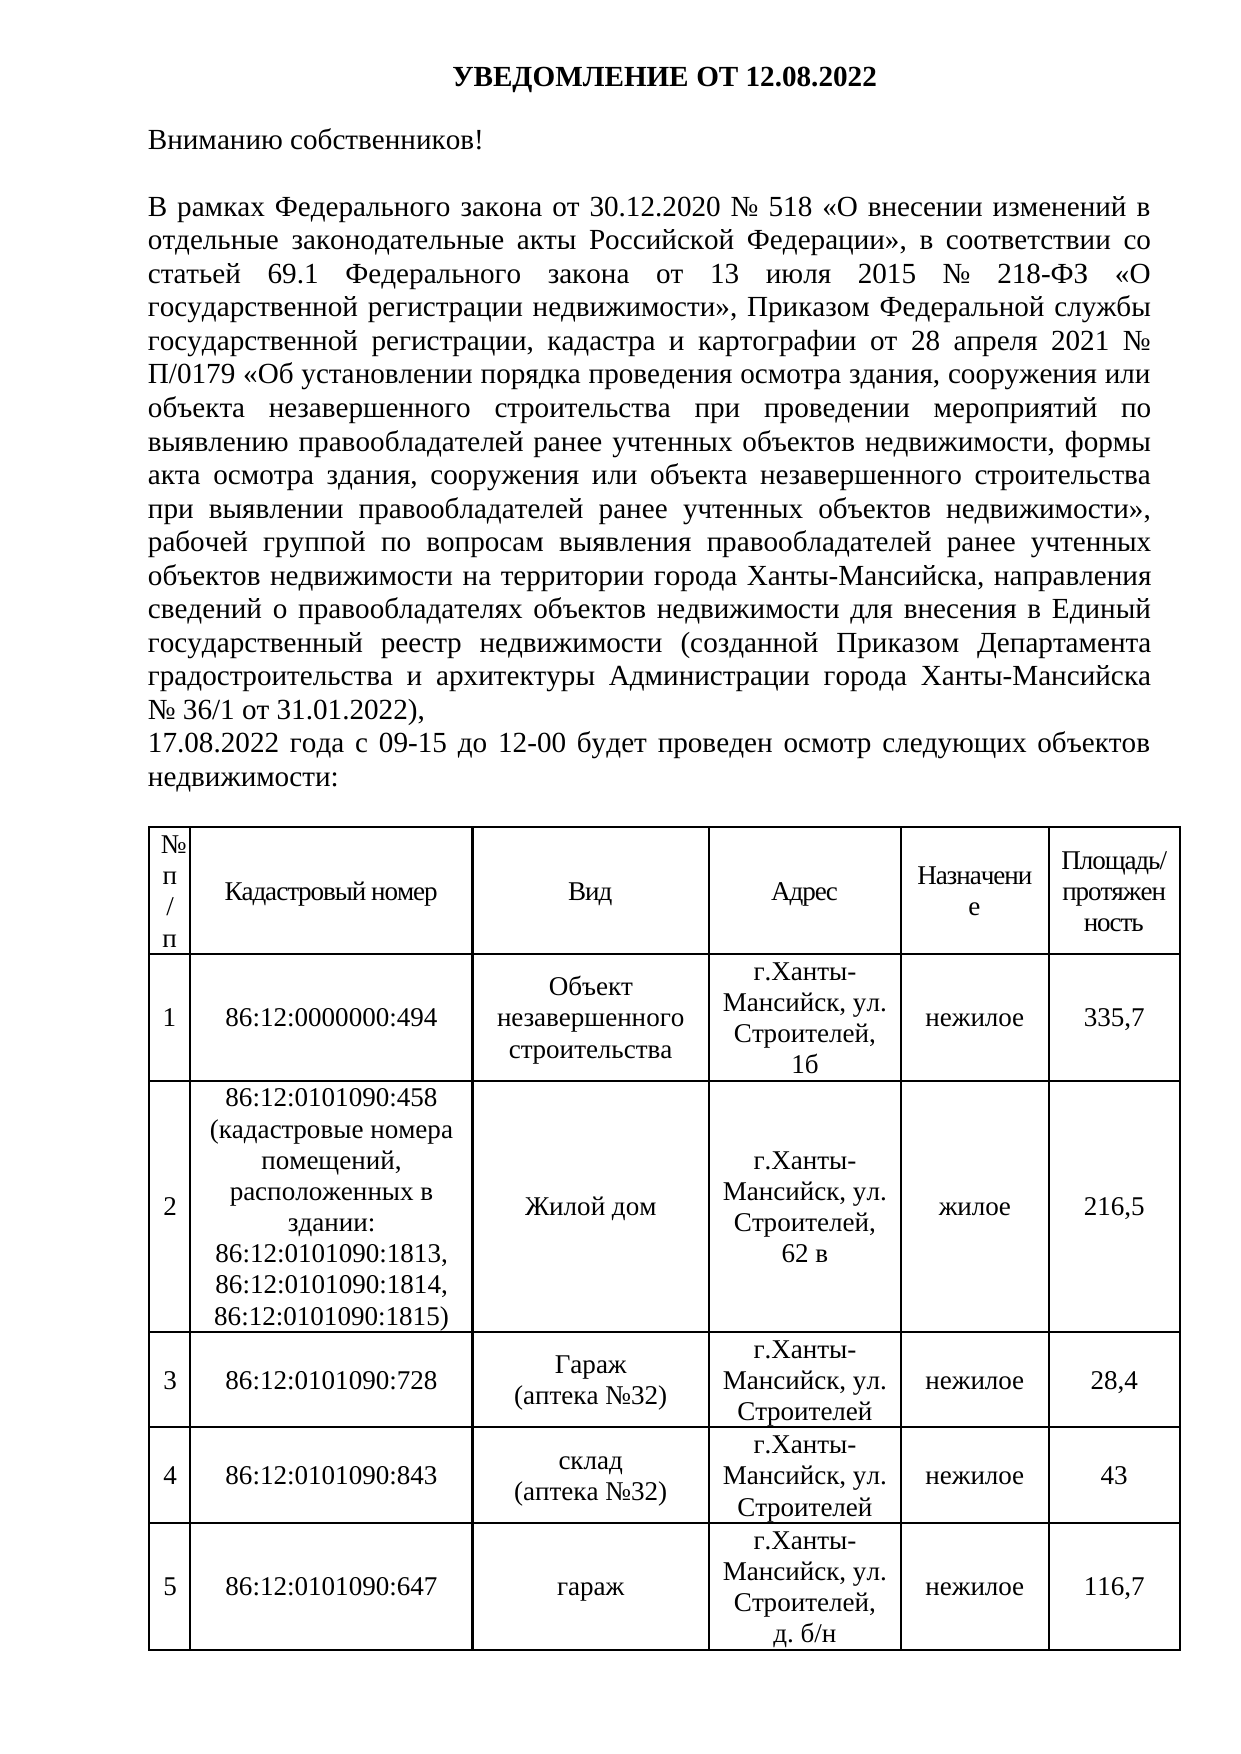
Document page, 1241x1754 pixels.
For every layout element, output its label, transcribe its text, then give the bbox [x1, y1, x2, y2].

table_cell 2 [150, 1082, 189, 1331]
table_header Площадь/протяженность [1050, 828, 1179, 953]
table_cell нежилое [902, 1524, 1048, 1648]
text УВЕДОМЛЕНИЕ ОТ 12.08.2022 [177, 59, 1152, 93]
table_cell жилое [902, 1082, 1048, 1331]
table_header Назначение [902, 828, 1048, 953]
table_cell 43 [1050, 1428, 1179, 1522]
table_cell 335,7 [1050, 955, 1179, 1079]
table_cell Объект незавершенного строительства [474, 955, 708, 1079]
table_cell 3 [150, 1333, 189, 1426]
table_cell гараж [474, 1524, 708, 1648]
table_header Кадастровый номер [191, 828, 471, 953]
table_cell 28,4 [1050, 1333, 1179, 1426]
table_header Адрес [710, 828, 900, 953]
text В рамках Федерального закона от 30.12.2020 № 518 «О внесении изменений в отдельные законодательные акты Российской Федерации», в соответствии со статьей 69.1 Федерального закона от 13 июля 2015 № 218-ФЗ «О государственной регистрации недвижимости», Приказом Федеральной службы государственной регистрации, кадастра и картографии от 28 апреля 2021 № П/0179 «Об установлении порядка проведения осмотра здания, сооружения или объекта незавершенного строительства при проведении мероприятий по выявлению правообладателей ранее учтенных объектов недвижимости, формы акта осмотра здания, сооружения или объекта незавершенного строительства при выявлении правообладателей ранее учтенных объектов недвижимости», рабочей группой по вопросам выявления правообладателей ранее учтенных объектов недвижимости на территории города Ханты-Мансийска, направления сведений о правообладателях объектов недвижимости для внесения в Единый государственный реестр недвижимости (созданной Приказом Департамента градостроительства и архитектуры Администрации города Ханты-Мансийска № 36/1 от 31.01.2022), [148, 189, 1152, 726]
table_cell 86:12:0101090:647 [191, 1524, 471, 1648]
table_cell 1 [150, 955, 189, 1079]
table_cell 116,7 [1050, 1524, 1179, 1648]
table_cell 86:12:0101090:728 [191, 1333, 471, 1426]
table_cell 86:12:0000000:494 [191, 955, 471, 1079]
table_cell 4 [150, 1428, 189, 1522]
text Вниманию собственников! [148, 122, 1152, 155]
table_cell г.Ханты-Мансийск, ул. Строителей [710, 1428, 900, 1522]
text 17.08.2022 года с 09-15 до 12-00 будет проведен осмотр следующих объектов недвижимости: [148, 726, 1152, 793]
table_header №п/п [150, 828, 189, 953]
table_cell 86:12:0101090:843 [191, 1428, 471, 1522]
table_cell г.Ханты-Мансийск, ул. Строителей [710, 1333, 900, 1426]
table_cell нежилое [902, 955, 1048, 1079]
table_cell склад (аптека №32) [474, 1428, 708, 1522]
table_cell Гараж (аптека №32) [474, 1333, 708, 1426]
table_cell Жилой дом [474, 1082, 708, 1331]
table_header Вид [474, 828, 708, 953]
table_cell г.Ханты-Мансийск, ул. Строителей, д. б/н [710, 1524, 900, 1648]
table_cell г.Ханты-Мансийск, ул. Строителей, 62 в [710, 1082, 900, 1331]
table_cell нежилое [902, 1333, 1048, 1426]
table_cell 86:12:0101090:458 (кадастровые номера помещений, расположенных в здании: 86:12:0101090:1813, 86:12:0101090:1814, 86:12:0101090:1815) [191, 1082, 471, 1331]
table_cell 5 [150, 1524, 189, 1648]
table_cell 216,5 [1050, 1082, 1179, 1331]
table_cell нежилое [902, 1428, 1048, 1522]
table_cell г.Ханты-Мансийск, ул. Строителей, 1б [710, 955, 900, 1079]
